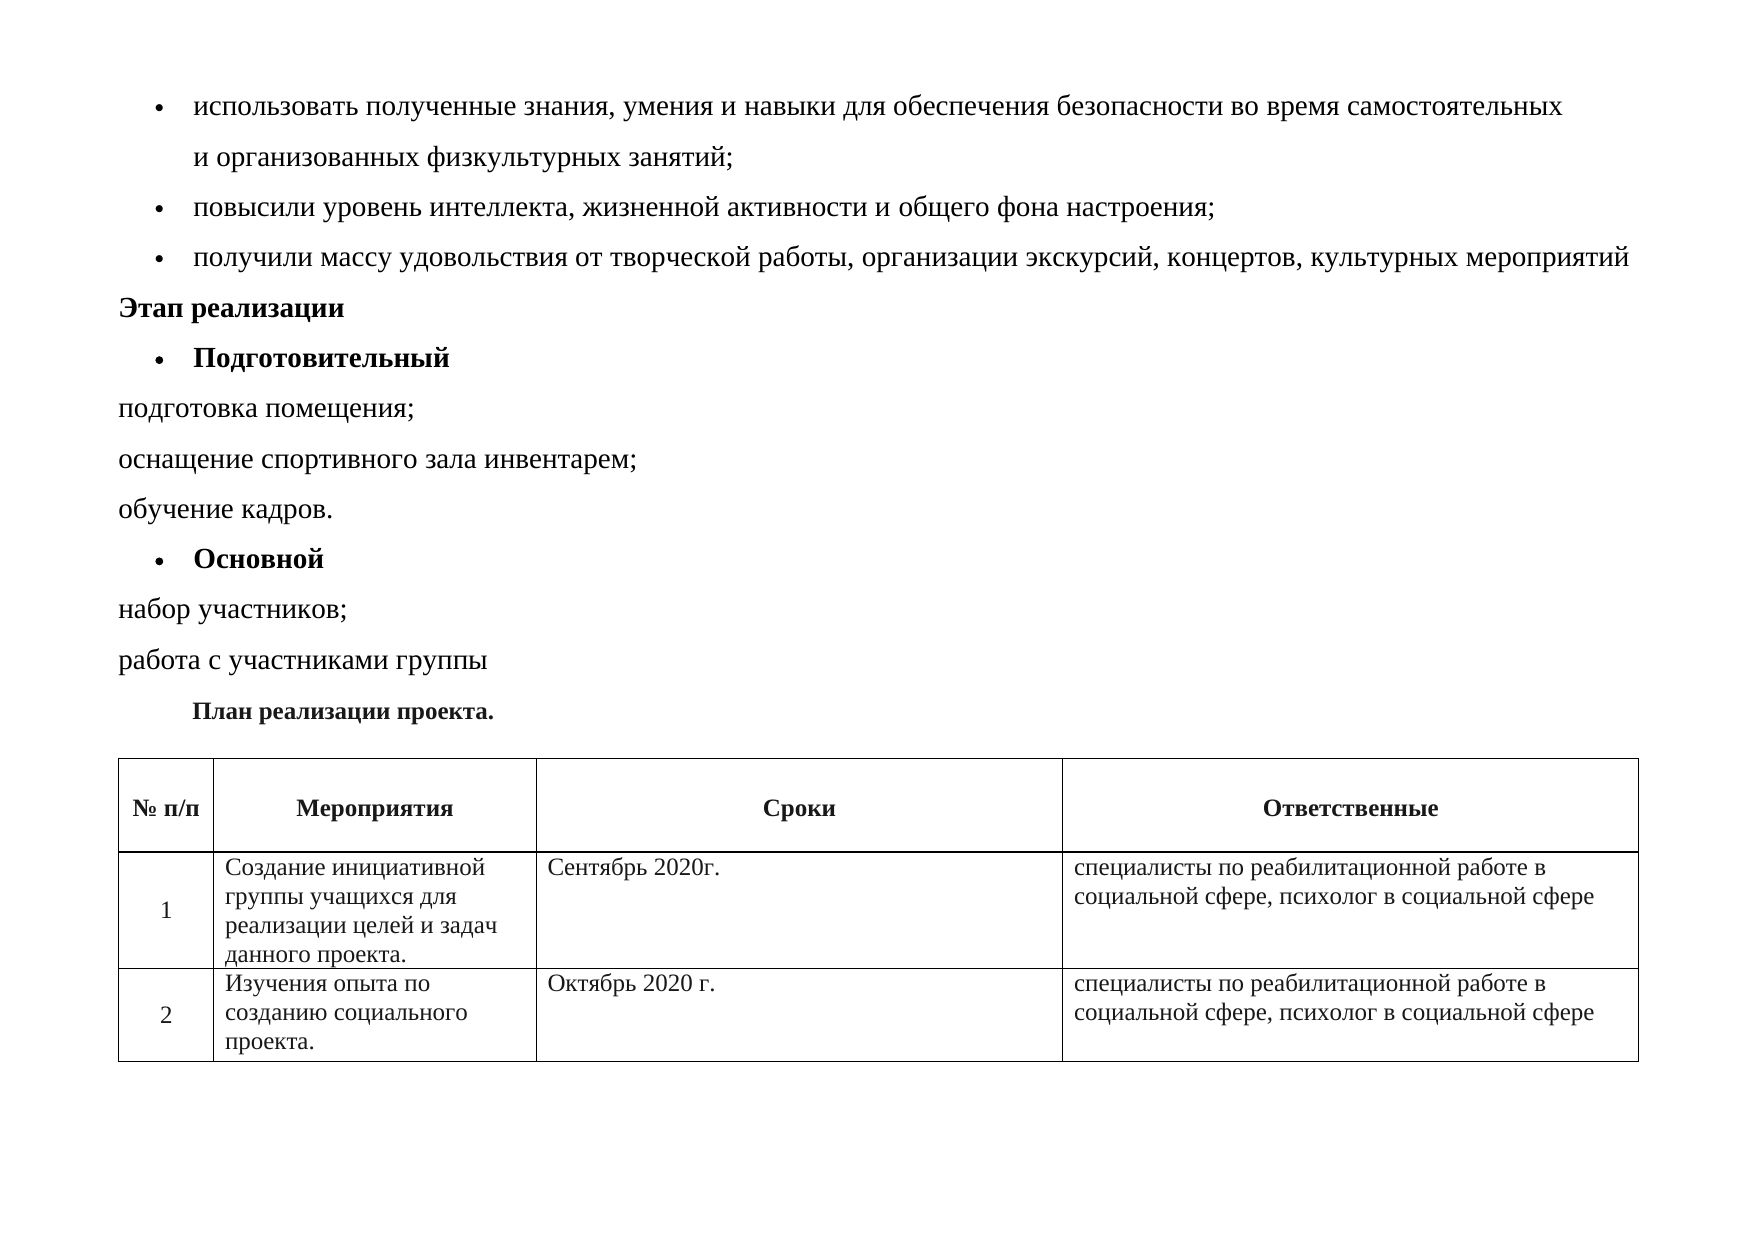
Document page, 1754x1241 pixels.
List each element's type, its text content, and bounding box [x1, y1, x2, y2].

table_cell Октябрь 2020 г. [537, 969, 1062, 1061]
table_cell Сентябрь 2020г. [537, 853, 1062, 967]
table_cell Изучения опыта по созданию социального проекта. [214, 969, 536, 1061]
table_header Мероприятия [214, 759, 536, 851]
text оснащение спортивного зала инвентарем; [118, 441, 1636, 474]
text набор участников; [118, 592, 1636, 625]
text подготовка помещения; [118, 390, 1636, 424]
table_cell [1063, 969, 1638, 1061]
table_cell 1 [119, 853, 213, 967]
table_cell 2 [119, 969, 213, 1061]
table_header № п/п [119, 759, 213, 851]
list Основной [156, 541, 1636, 575]
text Этап реализации [118, 290, 1636, 323]
text План реализации проекта. [118, 692, 1636, 725]
list повысили уровень интеллекта, жизненной активности и общего фона настроения; [156, 189, 1636, 223]
table_cell Создание инициативной группы учащихся для реализации целей и задач данного проекта. [214, 853, 536, 967]
text обучение кадров. [118, 491, 1636, 524]
table_header Ответственные [1063, 759, 1638, 851]
list использовать полученные знания, умения и навыки для обеспечения безопасности во время самостоятельных и организованных физкультурных занятий; [156, 88, 1636, 172]
text работа с участниками группы [118, 642, 1636, 676]
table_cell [1063, 853, 1638, 967]
list получили массу удовольствия от творческой работы, организации экскурсий, концертов, культурных мероприятий [156, 239, 1636, 273]
table_header Сроки [537, 759, 1062, 851]
list Подготовительный [156, 340, 1636, 374]
